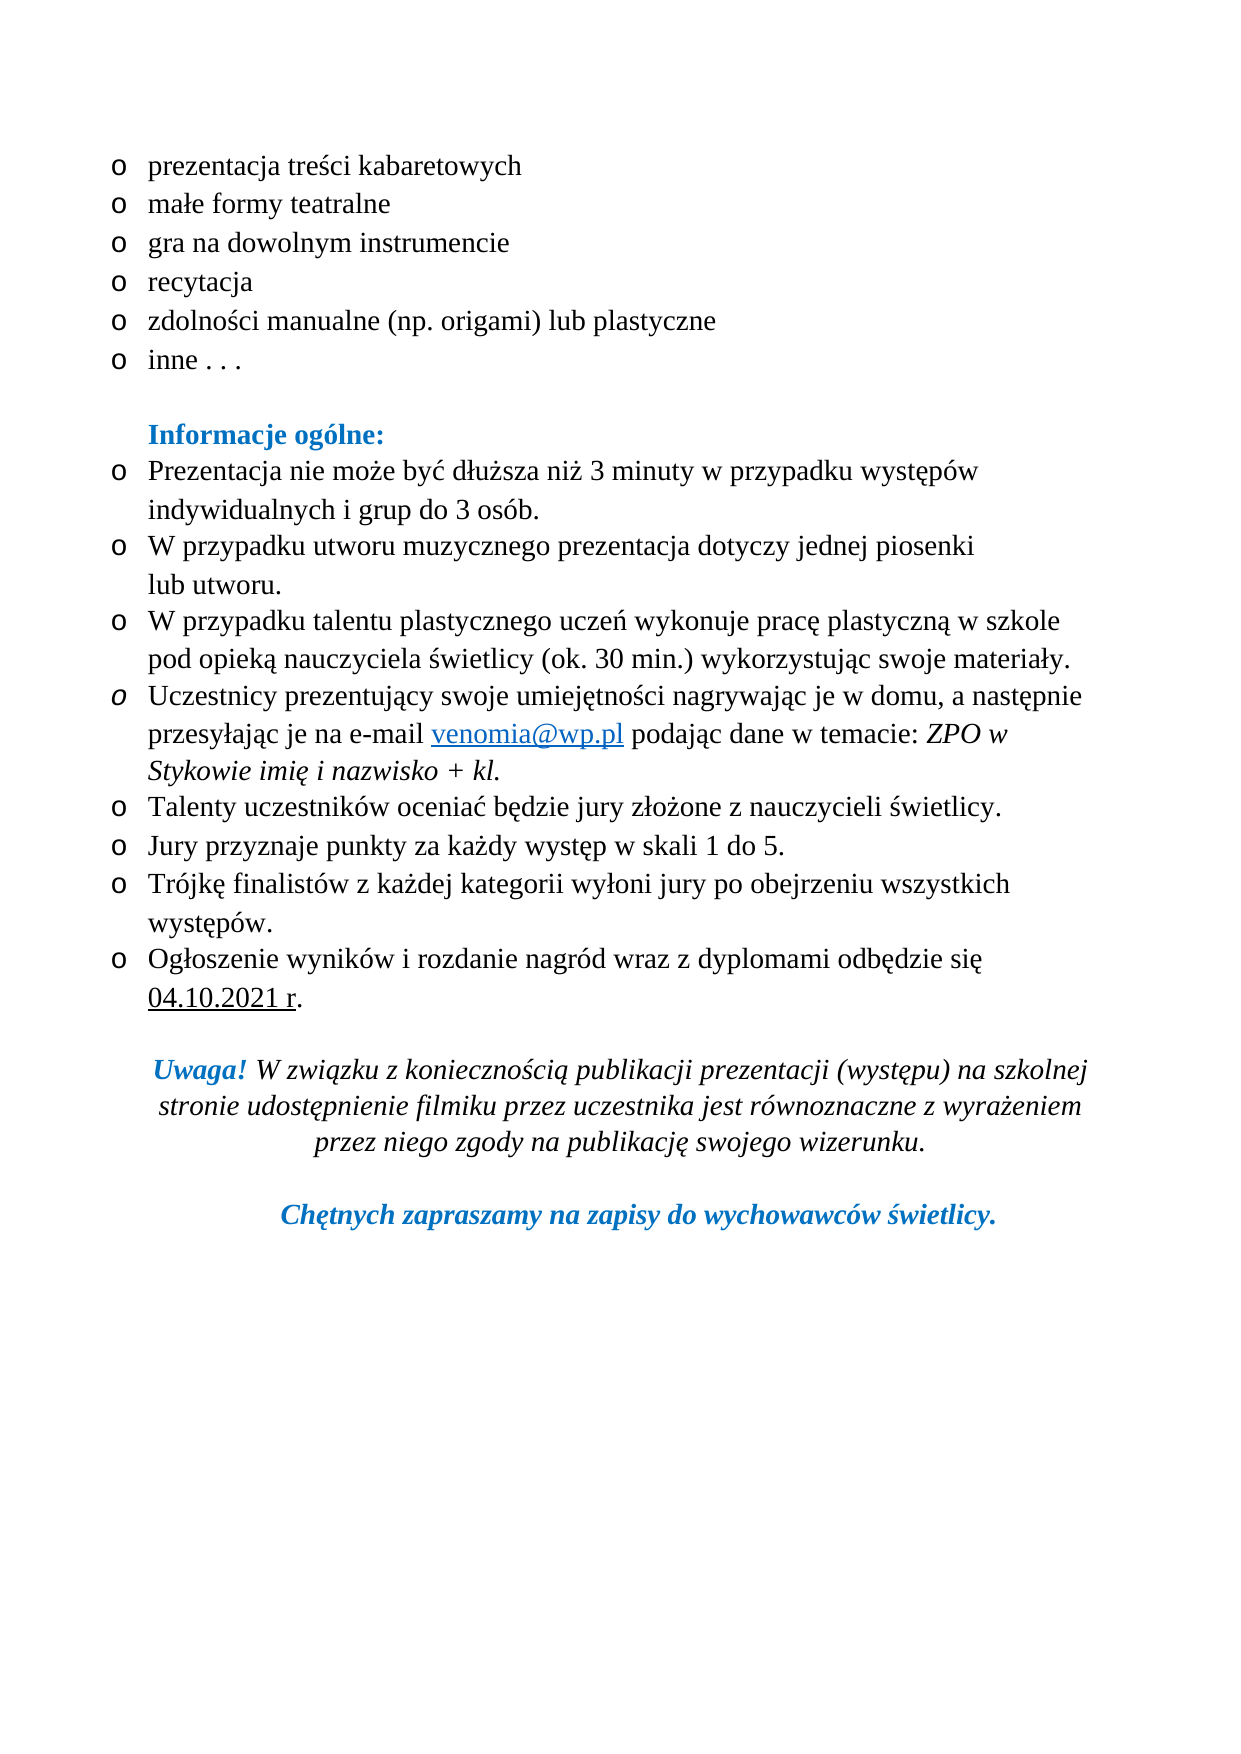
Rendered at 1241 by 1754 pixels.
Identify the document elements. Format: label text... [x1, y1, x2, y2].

list W przypadku utworu muzycznego prezentacja dotyczy jednej piosenki [110, 528, 1093, 564]
list Prezentacja nie może być dłuższa niż 3 minuty w przypadku występów [110, 453, 1093, 489]
list Ogłoszenie wyników i rozdanie nagród wraz z dyplomami odbędzie się 04.10.2021 r. [110, 941, 1093, 1013]
list Jury przyznaje punkty za każdy występ w skali 1 do 5. [110, 828, 1093, 864]
list Talenty uczestników oceniać będzie jury złożone z nauczycieli świetlicy. [110, 789, 1093, 825]
list małe formy teatralne [110, 186, 1093, 222]
text lub utworu. [148, 567, 1093, 600]
list inne . . . [110, 342, 1093, 378]
text indywidualnych i grup do 3 osób. [148, 492, 1093, 525]
list Uczestnicy prezentujący swoje umiejętności nagrywając je w domu, a następnie przesyłając je na e-mail venomia@wp.pl podając dane w temacie: ZPO w Stykowie imię i nazwisko + kl. [110, 678, 1093, 786]
list zdolności manualne (np. origami) lub plastyczne [110, 303, 1093, 339]
list gra na dowolnym instrumencie [110, 225, 1093, 261]
list W przypadku talentu plastycznego uczeń wykonuje pracę plastyczną w szkole pod opieką nauczyciela świetlicy (ok. 30 min.) wykorzystując swoje materiały. [110, 603, 1093, 675]
text Uwaga! W związku z koniecznością publikacji prezentacji (występu) na szkolnej stronie udostępnienie filmiku przez uczestnika jest równoznaczne z wyrażeniem przez niego zgody na publikację swojego wizerunku. [148, 1052, 1093, 1158]
text Informacje ogólne: [148, 417, 1093, 450]
list Trójkę finalistów z każdej kategorii wyłoni jury po obejrzeniu wszystkich występów. [110, 866, 1093, 939]
text Chętnych zapraszamy na zapisy do wychowawców świetlicy. [185, 1197, 1093, 1230]
list prezentacja treści kabaretowych [110, 148, 1093, 184]
list recytacja [110, 264, 1093, 300]
